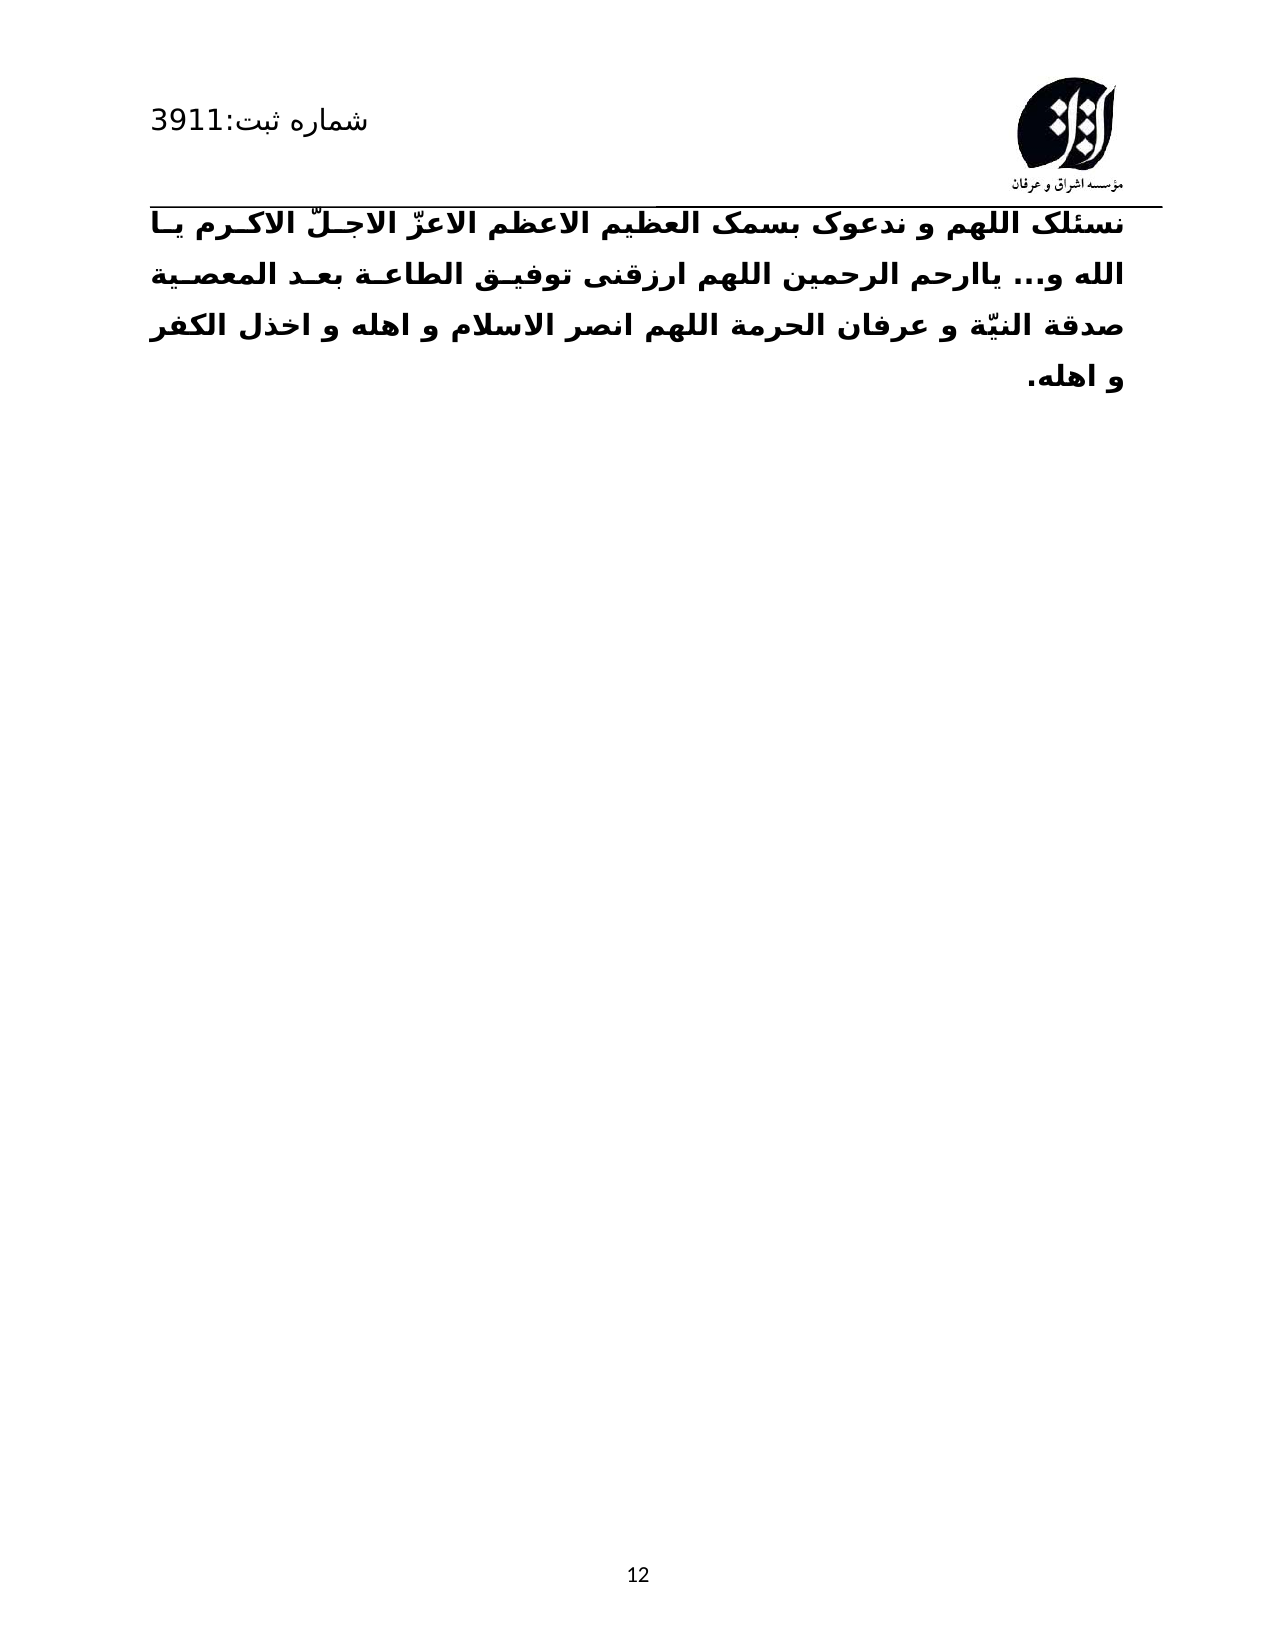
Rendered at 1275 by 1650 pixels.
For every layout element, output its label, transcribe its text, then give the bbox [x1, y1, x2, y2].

text نسئلک اللهم و ندعوک بسمک العظیم الاعظم الاعزّ الاجلّ الاکرم یا الله و... یاارحم الرحمین اللهم ارزقنی توفیق الطاعة بعد المعصیة صدقة النیّة و عرفان الحرمة اللهم انصر الاسلام و اهله و اخذل الکفر و اهله. [150, 207, 1125, 393]
picture [1008, 76, 1124, 194]
